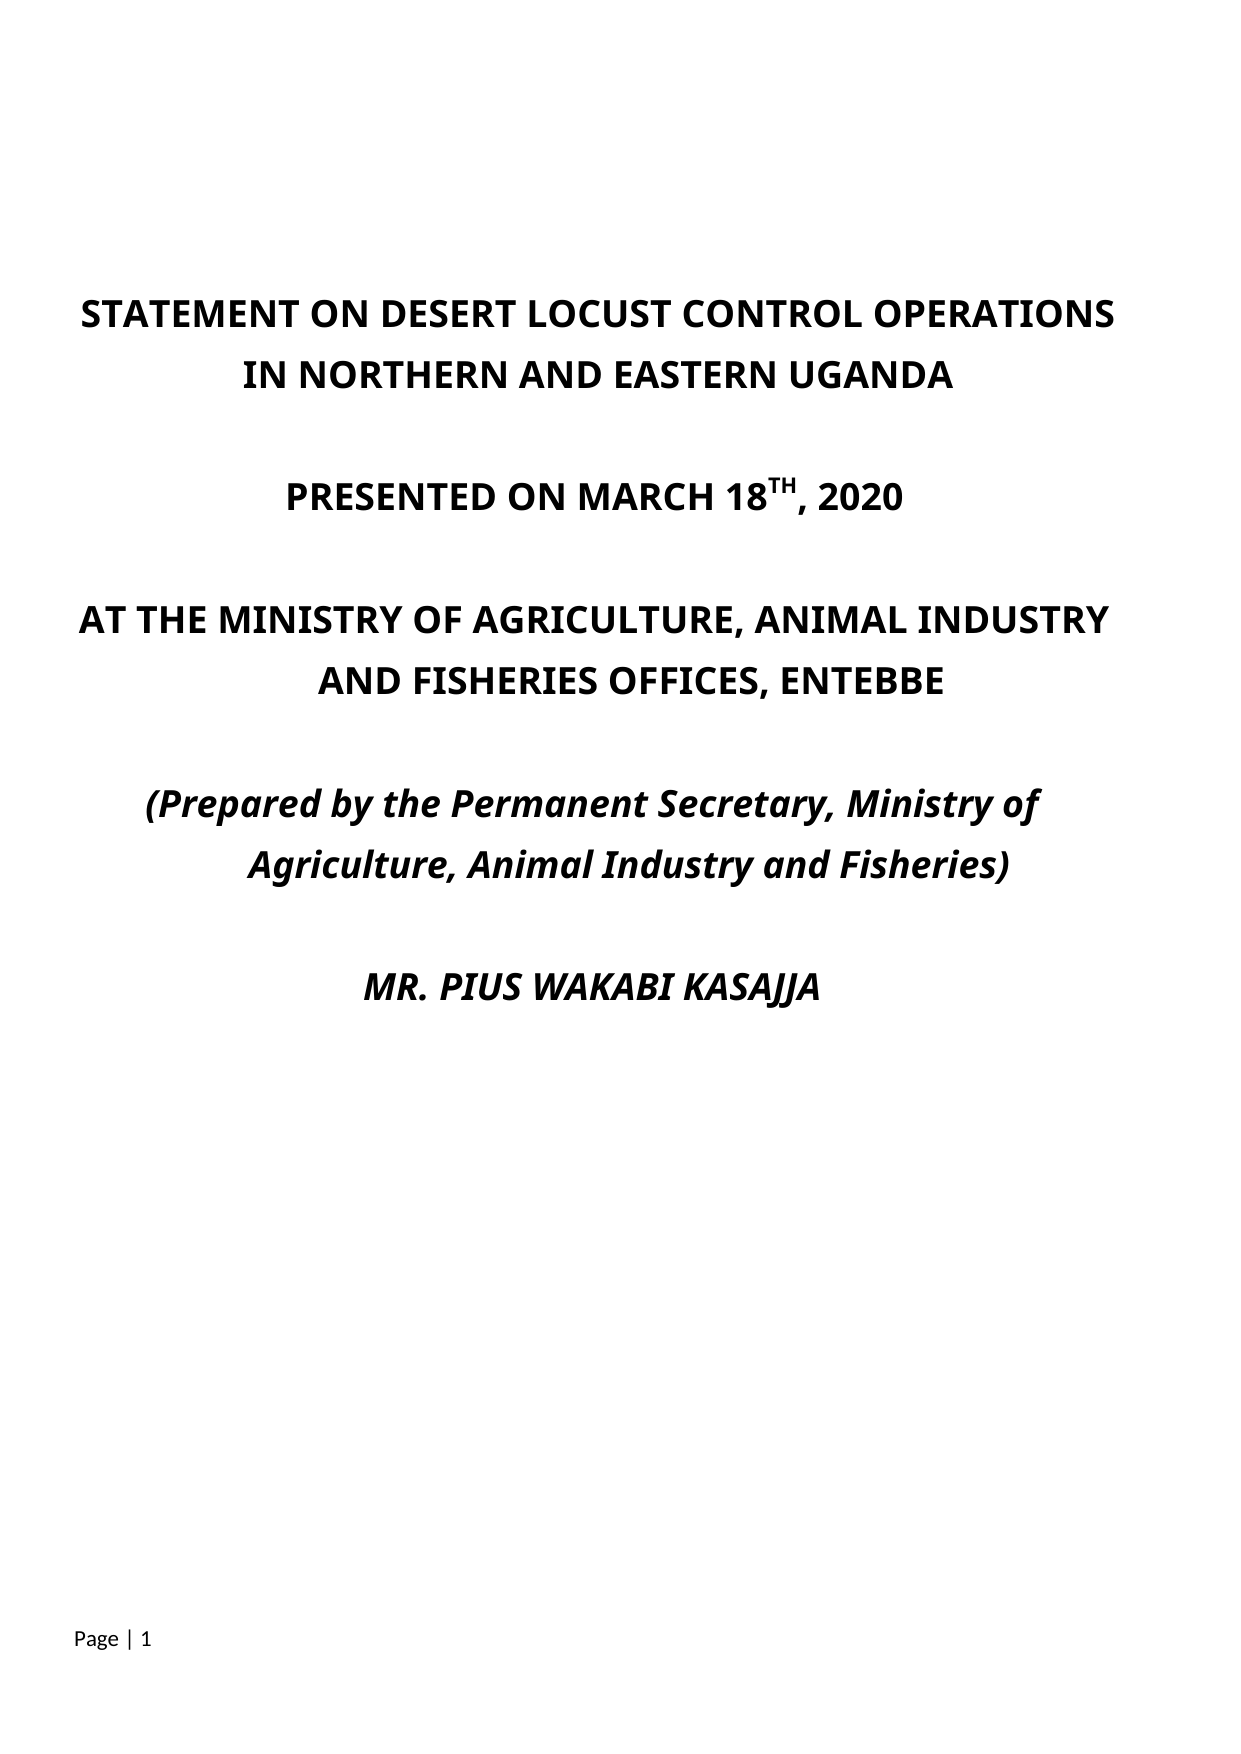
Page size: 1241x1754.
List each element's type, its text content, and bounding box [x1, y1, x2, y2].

text (Prepared by the Permanent Secretary, Ministry of Agriculture, Animal Industry and Fisheries) [66, 777, 1122, 889]
text MR. PIUS WAKABI KASAJJA [66, 961, 1122, 1012]
text PRESENTED ON MARCH 18TH, 2020 [66, 471, 1122, 522]
text STATEMENT ON DESERT LOCUST CONTROL OPERATIONS IN NORTHERN AND EASTERN UGANDA [74, 287, 1122, 399]
text AT THE MINISTRY OF AGRICULTURE, ANIMAL INDUSTRY AND FISHERIES OFFICES, ENTEBBE [66, 593, 1122, 705]
